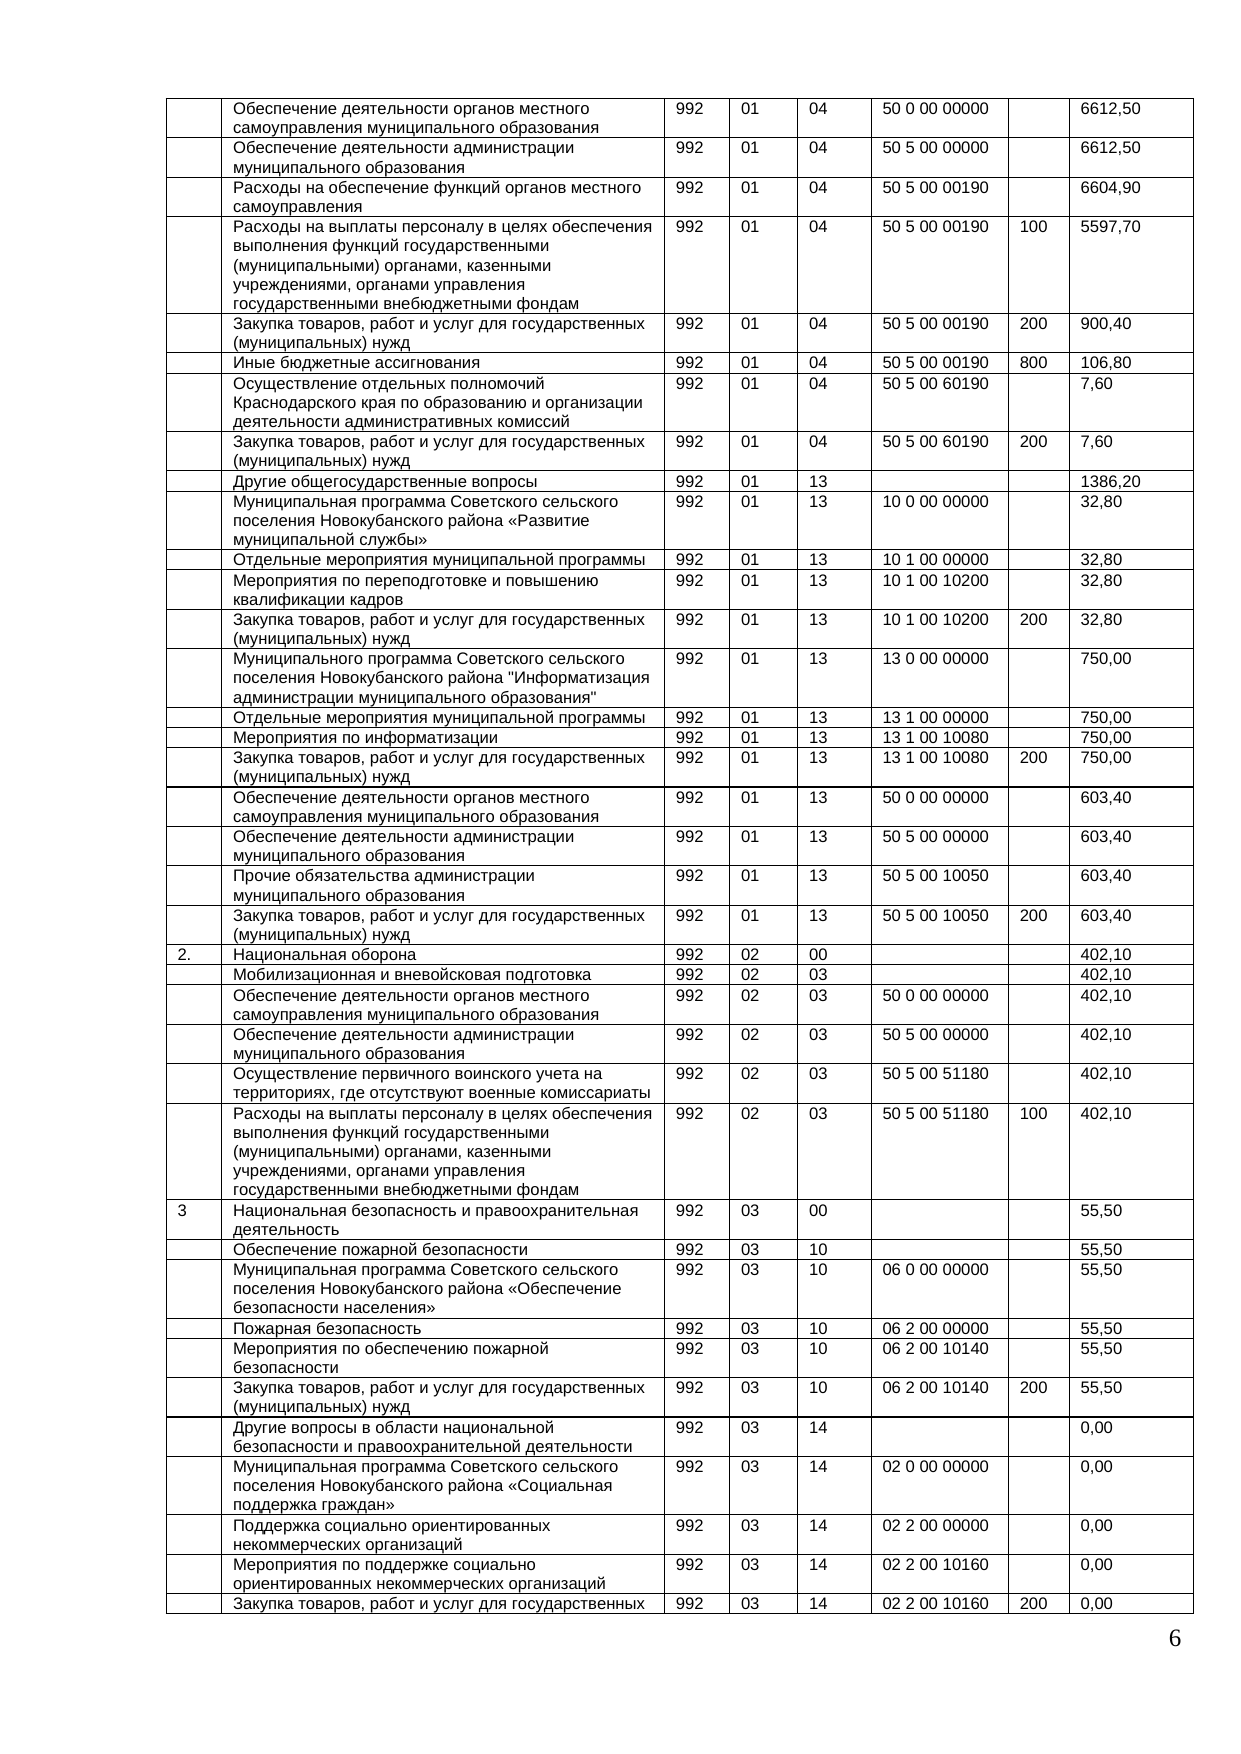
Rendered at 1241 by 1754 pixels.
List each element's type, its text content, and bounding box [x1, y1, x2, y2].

table_cell Поддержка социально ориентированных некоммерческих организаций [222, 1515, 664, 1554]
table_cell 50 5 00 00190 [872, 314, 1008, 352]
table_cell 01 [730, 827, 797, 865]
table_cell 603,40 [1070, 906, 1193, 944]
table_cell 10 [798, 1378, 871, 1416]
table_cell [1009, 1064, 1069, 1102]
table_cell [872, 471, 1008, 491]
table_cell 750,00 [1070, 708, 1193, 727]
table_cell 50 5 00 51180 [872, 1064, 1008, 1102]
table_cell [1009, 708, 1069, 727]
table_cell 750,00 [1070, 649, 1193, 707]
table_cell 04 [798, 353, 871, 372]
table_cell 992 [665, 965, 729, 984]
table_cell 992 [665, 353, 729, 372]
table_cell 01 [730, 471, 797, 491]
table_cell 992 [665, 314, 729, 352]
table_cell 10 [798, 1319, 871, 1338]
table_cell 00 [798, 945, 871, 964]
table_cell 13 [798, 610, 871, 648]
table_cell Осуществление отдельных полномочий Краснодарского края по образованию и организации деятельности административных комиссий [222, 374, 664, 431]
table_cell [167, 1260, 221, 1317]
table_cell [167, 550, 221, 569]
table_cell 992 [665, 906, 729, 944]
table_cell 992 [665, 610, 729, 648]
table_cell 992 [665, 1555, 729, 1593]
table_cell 04 [798, 178, 871, 216]
table_cell 6612,50 [1070, 99, 1193, 137]
table_cell 02 2 00 00000 [872, 1515, 1008, 1554]
table_cell 10 [798, 1260, 871, 1317]
table_cell 10 [798, 1339, 871, 1377]
table_cell 992 [665, 945, 729, 964]
table_cell 402,10 [1070, 965, 1193, 984]
table_cell 01 [730, 748, 797, 786]
table_cell 7,60 [1070, 374, 1193, 431]
table_cell 992 [665, 985, 729, 1024]
table_cell Закупка товаров, работ и услуг для государственных (муниципальных) нужд [222, 1378, 664, 1416]
table_cell 992 [665, 1064, 729, 1102]
table_cell 992 [665, 432, 729, 470]
table_cell [167, 492, 221, 549]
table_cell 55,50 [1070, 1319, 1193, 1338]
table_cell 992 [665, 570, 729, 609]
table_cell [167, 1555, 221, 1593]
table_cell [1009, 374, 1069, 431]
table_cell [167, 708, 221, 727]
table_cell 04 [798, 138, 871, 177]
table_cell 02 [730, 965, 797, 984]
table_cell [1009, 1200, 1069, 1239]
table_cell [167, 217, 221, 313]
table_cell 603,40 [1070, 788, 1193, 826]
table_cell 992 [665, 1594, 729, 1613]
table_cell 06 2 00 00000 [872, 1319, 1008, 1338]
table_cell 992 [665, 1515, 729, 1554]
table_cell 50 5 00 00190 [872, 217, 1008, 313]
table_cell 2. [167, 945, 221, 964]
table_cell 200 [1009, 432, 1069, 470]
table_cell 992 [665, 138, 729, 177]
table_cell 03 [730, 1200, 797, 1239]
table_cell Другие вопросы в области национальной безопасности и правоохранительной деятельности [222, 1418, 664, 1456]
table_cell 02 2 00 10160 [872, 1594, 1008, 1613]
table_cell 02 [730, 1064, 797, 1102]
table_cell 992 [665, 1418, 729, 1456]
table_cell 01 [730, 728, 797, 747]
table_cell 0,00 [1070, 1555, 1193, 1593]
table_cell [167, 1025, 221, 1063]
table_cell 02 0 00 00000 [872, 1457, 1008, 1514]
table_cell [1009, 1025, 1069, 1063]
table_cell 402,10 [1070, 1025, 1193, 1063]
table_cell 13 [798, 827, 871, 865]
table_cell [167, 1339, 221, 1377]
table_cell 50 5 00 60190 [872, 432, 1008, 470]
table_cell 50 5 00 51180 [872, 1104, 1008, 1199]
table_cell 03 [798, 1104, 871, 1199]
table_cell 55,50 [1070, 1200, 1193, 1239]
table_cell [1009, 492, 1069, 549]
table_cell 0,00 [1070, 1515, 1193, 1554]
table_cell [1009, 985, 1069, 1024]
table_cell [167, 610, 221, 648]
table_cell [167, 1104, 221, 1199]
table_cell 106,80 [1070, 353, 1193, 372]
table_cell [1009, 1260, 1069, 1317]
table_cell [167, 570, 221, 609]
table_cell [1009, 178, 1069, 216]
table_cell Мероприятия по поддержке социально ориентированных некоммерческих организаций [222, 1555, 664, 1593]
table_cell 992 [665, 728, 729, 747]
table_cell 14 [798, 1418, 871, 1456]
table_cell [167, 748, 221, 786]
table_cell Мобилизационная и вневойсковая подготовка [222, 965, 664, 984]
table_cell 01 [730, 138, 797, 177]
table_cell 06 2 00 10140 [872, 1339, 1008, 1377]
table_cell 01 [730, 99, 797, 137]
table_cell 992 [665, 550, 729, 569]
table_cell Закупка товаров, работ и услуг для государственных (муниципальных) нужд [222, 906, 664, 944]
table_cell 13 1 00 10080 [872, 728, 1008, 747]
table_cell 55,50 [1070, 1240, 1193, 1259]
table_cell [167, 788, 221, 826]
table_cell 01 [730, 217, 797, 313]
table_cell Обеспечение пожарной безопасности [222, 1240, 664, 1259]
table_cell [872, 945, 1008, 964]
table_cell 992 [665, 1200, 729, 1239]
table_cell 10 1 00 00000 [872, 550, 1008, 569]
table_cell 01 [730, 314, 797, 352]
table_cell [167, 1319, 221, 1338]
table_cell 992 [665, 788, 729, 826]
table_cell 992 [665, 1025, 729, 1063]
table_cell 03 [798, 1025, 871, 1063]
table_cell 10 [798, 1240, 871, 1259]
table_cell 200 [1009, 748, 1069, 786]
table_cell 750,00 [1070, 748, 1193, 786]
table_cell [1009, 1555, 1069, 1593]
table_cell [167, 374, 221, 431]
table_cell 01 [730, 610, 797, 648]
table_cell 992 [665, 1240, 729, 1259]
table_cell 03 [730, 1378, 797, 1416]
table_cell 750,00 [1070, 728, 1193, 747]
table_cell 02 [730, 1025, 797, 1063]
table_cell 992 [665, 471, 729, 491]
table_cell 992 [665, 217, 729, 313]
table_cell 200 [1009, 1378, 1069, 1416]
table_cell 603,40 [1070, 866, 1193, 904]
table_cell 04 [798, 432, 871, 470]
table_cell [872, 1418, 1008, 1456]
table_cell Обеспечение деятельности администрации муниципального образования [222, 827, 664, 865]
table_cell 01 [730, 649, 797, 707]
table_cell 04 [798, 217, 871, 313]
table_cell 50 5 00 10050 [872, 866, 1008, 904]
table_cell 00 [798, 1200, 871, 1239]
table_cell 03 [730, 1594, 797, 1613]
table_cell 01 [730, 374, 797, 431]
table_cell 800 [1009, 353, 1069, 372]
table_cell 50 5 00 00190 [872, 178, 1008, 216]
table_cell [167, 99, 221, 137]
table_cell Муниципальная программа Советского сельского поселения Новокубанского района «Социальная поддержка граждан» [222, 1457, 664, 1514]
table_cell [1009, 550, 1069, 569]
table_cell 04 [798, 314, 871, 352]
table_cell [1009, 827, 1069, 865]
table_cell [167, 1594, 221, 1613]
table_cell 992 [665, 99, 729, 137]
table_cell 200 [1009, 610, 1069, 648]
table_cell Обеспечение деятельности органов местного самоуправления муниципального образования [222, 985, 664, 1024]
table_cell Национальная безопасность и правоохранительная деятельность [222, 1200, 664, 1239]
table_cell 14 [798, 1594, 871, 1613]
table_cell Мероприятия по обеспечению пожарной безопасности [222, 1339, 664, 1377]
table_cell 992 [665, 827, 729, 865]
table_cell 03 [730, 1319, 797, 1338]
table_cell 13 [798, 788, 871, 826]
table_cell 992 [665, 1260, 729, 1317]
table_cell 992 [665, 866, 729, 904]
table_cell 03 [730, 1457, 797, 1514]
table_cell [1009, 649, 1069, 707]
table_cell 14 [798, 1457, 871, 1514]
table_cell [872, 1240, 1008, 1259]
table_cell 50 0 00 00000 [872, 99, 1008, 137]
table_cell 3 [167, 1200, 221, 1239]
table_cell 50 5 00 00000 [872, 138, 1008, 177]
table_cell 6604,90 [1070, 178, 1193, 216]
table_cell 32,80 [1070, 610, 1193, 648]
table_cell [1009, 728, 1069, 747]
table_cell 0,00 [1070, 1457, 1193, 1514]
table_cell 13 1 00 10080 [872, 748, 1008, 786]
table_cell Обеспечение деятельности органов местного самоуправления муниципального образования [222, 788, 664, 826]
table_cell [167, 1378, 221, 1416]
table_cell [1009, 945, 1069, 964]
table_cell [167, 471, 221, 491]
table_cell 100 [1009, 1104, 1069, 1199]
table_cell 992 [665, 649, 729, 707]
table_cell [167, 985, 221, 1024]
table_cell 01 [730, 570, 797, 609]
table_cell 50 5 00 60190 [872, 374, 1008, 431]
table_cell [1009, 788, 1069, 826]
table_cell 13 0 00 00000 [872, 649, 1008, 707]
table_cell 55,50 [1070, 1339, 1193, 1377]
table_cell 7,60 [1070, 432, 1193, 470]
table_cell [167, 138, 221, 177]
table_cell 992 [665, 1104, 729, 1199]
table_cell 03 [730, 1240, 797, 1259]
table_cell 10 1 00 10200 [872, 570, 1008, 609]
table_cell 0,00 [1070, 1418, 1193, 1456]
table_cell [1009, 1515, 1069, 1554]
table_cell Закупка товаров, работ и услуг для государственных (муниципальных) нужд [222, 748, 664, 786]
table_cell [167, 965, 221, 984]
table_cell [1009, 1240, 1069, 1259]
table_cell 01 [730, 708, 797, 727]
table_cell [167, 1240, 221, 1259]
table_cell 32,80 [1070, 550, 1193, 569]
table_cell Иные бюджетные ассигнования [222, 353, 664, 372]
table_cell 992 [665, 1339, 729, 1377]
table_cell 01 [730, 353, 797, 372]
table_cell [167, 432, 221, 470]
table_cell 402,10 [1070, 945, 1193, 964]
table_cell [1009, 99, 1069, 137]
table_cell 03 [730, 1555, 797, 1593]
table_cell 13 [798, 708, 871, 727]
table_cell 13 1 00 00000 [872, 708, 1008, 727]
table_cell 02 2 00 10160 [872, 1555, 1008, 1593]
table_cell 50 5 00 00000 [872, 1025, 1008, 1063]
table_cell [1009, 1339, 1069, 1377]
table_cell [167, 1515, 221, 1554]
table_cell [1009, 471, 1069, 491]
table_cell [222, 1594, 664, 1613]
table_cell 32,80 [1070, 492, 1193, 549]
table_cell 900,40 [1070, 314, 1193, 352]
table_cell 13 [798, 748, 871, 786]
table_cell 55,50 [1070, 1378, 1193, 1416]
table_cell Мероприятия по переподготовке и повышению квалификации кадров [222, 570, 664, 609]
table_cell 01 [730, 178, 797, 216]
table_cell 992 [665, 1378, 729, 1416]
table_cell [167, 906, 221, 944]
table_cell 03 [730, 1260, 797, 1317]
table_cell 06 0 00 00000 [872, 1260, 1008, 1317]
table_cell [1009, 1319, 1069, 1338]
table_cell [1009, 866, 1069, 904]
table_cell Муниципальная программа Советского сельского поселения Новокубанского района «Обеспечение безопасности населения» [222, 1260, 664, 1317]
table_cell 01 [730, 906, 797, 944]
table_cell 603,40 [1070, 827, 1193, 865]
table_cell 04 [798, 374, 871, 431]
table_cell Закупка товаров, работ и услуг для государственных (муниципальных) нужд [222, 314, 664, 352]
table_cell Обеспечение деятельности органов местного самоуправления муниципального образования [222, 99, 664, 137]
table_cell 50 5 00 00000 [872, 827, 1008, 865]
table_cell [1009, 1457, 1069, 1514]
table_cell 992 [665, 708, 729, 727]
table_cell 13 [798, 866, 871, 904]
table_cell Отдельные мероприятия муниципальной программы [222, 550, 664, 569]
table_cell Отдельные мероприятия муниципальной программы [222, 708, 664, 727]
table_cell 02 [730, 945, 797, 964]
table_cell [1009, 965, 1069, 984]
table_cell 50 0 00 00000 [872, 788, 1008, 826]
table_cell [1009, 1418, 1069, 1456]
table_cell 01 [730, 550, 797, 569]
table_cell [167, 728, 221, 747]
table_cell 200 [1009, 314, 1069, 352]
table_cell 01 [730, 866, 797, 904]
table_cell 992 [665, 178, 729, 216]
table_cell Муниципального программа Советского сельского поселения Новокубанского района "Информатизация администрации муниципального образования" [222, 649, 664, 707]
table_cell 14 [798, 1555, 871, 1593]
table_cell Национальная оборона [222, 945, 664, 964]
table_cell 992 [665, 492, 729, 549]
table_cell 14 [798, 1515, 871, 1554]
table_cell [167, 1418, 221, 1456]
table_cell 402,10 [1070, 1104, 1193, 1199]
table_cell Обеспечение деятельности администрации муниципального образования [222, 138, 664, 177]
table_cell 13 [798, 906, 871, 944]
table_cell 02 [730, 985, 797, 1024]
table_cell Прочие обязательства администрации муниципального образования [222, 866, 664, 904]
table_cell 992 [665, 1319, 729, 1338]
table_cell Пожарная безопасность [222, 1319, 664, 1338]
table_cell [167, 1457, 221, 1514]
table_cell Обеспечение деятельности администрации муниципального образования [222, 1025, 664, 1063]
table_cell 01 [730, 788, 797, 826]
table_cell 50 5 00 00190 [872, 353, 1008, 372]
table_cell 50 0 00 00000 [872, 985, 1008, 1024]
table_cell 03 [730, 1339, 797, 1377]
table_cell 402,10 [1070, 985, 1193, 1024]
table_cell 04 [798, 99, 871, 137]
table_cell 13 [798, 728, 871, 747]
table_cell 10 1 00 10200 [872, 610, 1008, 648]
table_cell [167, 353, 221, 372]
table_cell 06 2 00 10140 [872, 1378, 1008, 1416]
table_cell 992 [665, 1457, 729, 1514]
table_cell 13 [798, 649, 871, 707]
table_cell 100 [1009, 217, 1069, 313]
table_cell [167, 1064, 221, 1102]
table_cell [872, 965, 1008, 984]
table_cell 01 [730, 492, 797, 549]
table_cell [167, 866, 221, 904]
table_cell 992 [665, 374, 729, 431]
table_cell 200 [1009, 1594, 1069, 1613]
table_cell 01 [730, 432, 797, 470]
table_cell [167, 649, 221, 707]
table_cell 200 [1009, 906, 1069, 944]
table_cell [1009, 570, 1069, 609]
table_cell 5597,70 [1070, 217, 1193, 313]
table_cell 992 [665, 748, 729, 786]
table_cell Осуществление первичного воинского учета на территориях, где отсутствуют военные комиссариаты [222, 1064, 664, 1102]
table_cell 55,50 [1070, 1260, 1193, 1317]
table_cell Другие общегосударственные вопросы [222, 471, 664, 491]
table_cell 13 [798, 471, 871, 491]
table_cell 50 5 00 10050 [872, 906, 1008, 944]
table_cell 03 [730, 1418, 797, 1456]
table_cell 03 [798, 985, 871, 1024]
table_cell 402,10 [1070, 1064, 1193, 1102]
table_cell 10 0 00 00000 [872, 492, 1008, 549]
table_cell 13 [798, 492, 871, 549]
table_cell 03 [798, 965, 871, 984]
table_cell 13 [798, 550, 871, 569]
table_cell [1009, 138, 1069, 177]
table_cell 0,00 [1070, 1594, 1193, 1613]
table_cell Закупка товаров, работ и услуг для государственных (муниципальных) нужд [222, 610, 664, 648]
table_cell 1386,20 [1070, 471, 1193, 491]
table_cell 03 [798, 1064, 871, 1102]
table_cell 32,80 [1070, 570, 1193, 609]
table_cell [167, 314, 221, 352]
table_cell Закупка товаров, работ и услуг для государственных (муниципальных) нужд [222, 432, 664, 470]
table_cell [872, 1200, 1008, 1239]
table_cell 03 [730, 1515, 797, 1554]
table_cell Мероприятия по информатизации [222, 728, 664, 747]
table_cell 02 [730, 1104, 797, 1199]
table_cell Расходы на обеспечение функций органов местного самоуправления [222, 178, 664, 216]
table_cell Муниципальная программа Советского сельского поселения Новокубанского района «Развитие муниципальной службы» [222, 492, 664, 549]
table_cell 13 [798, 570, 871, 609]
table_cell 6612,50 [1070, 138, 1193, 177]
table_cell [167, 178, 221, 216]
table_cell [167, 827, 221, 865]
